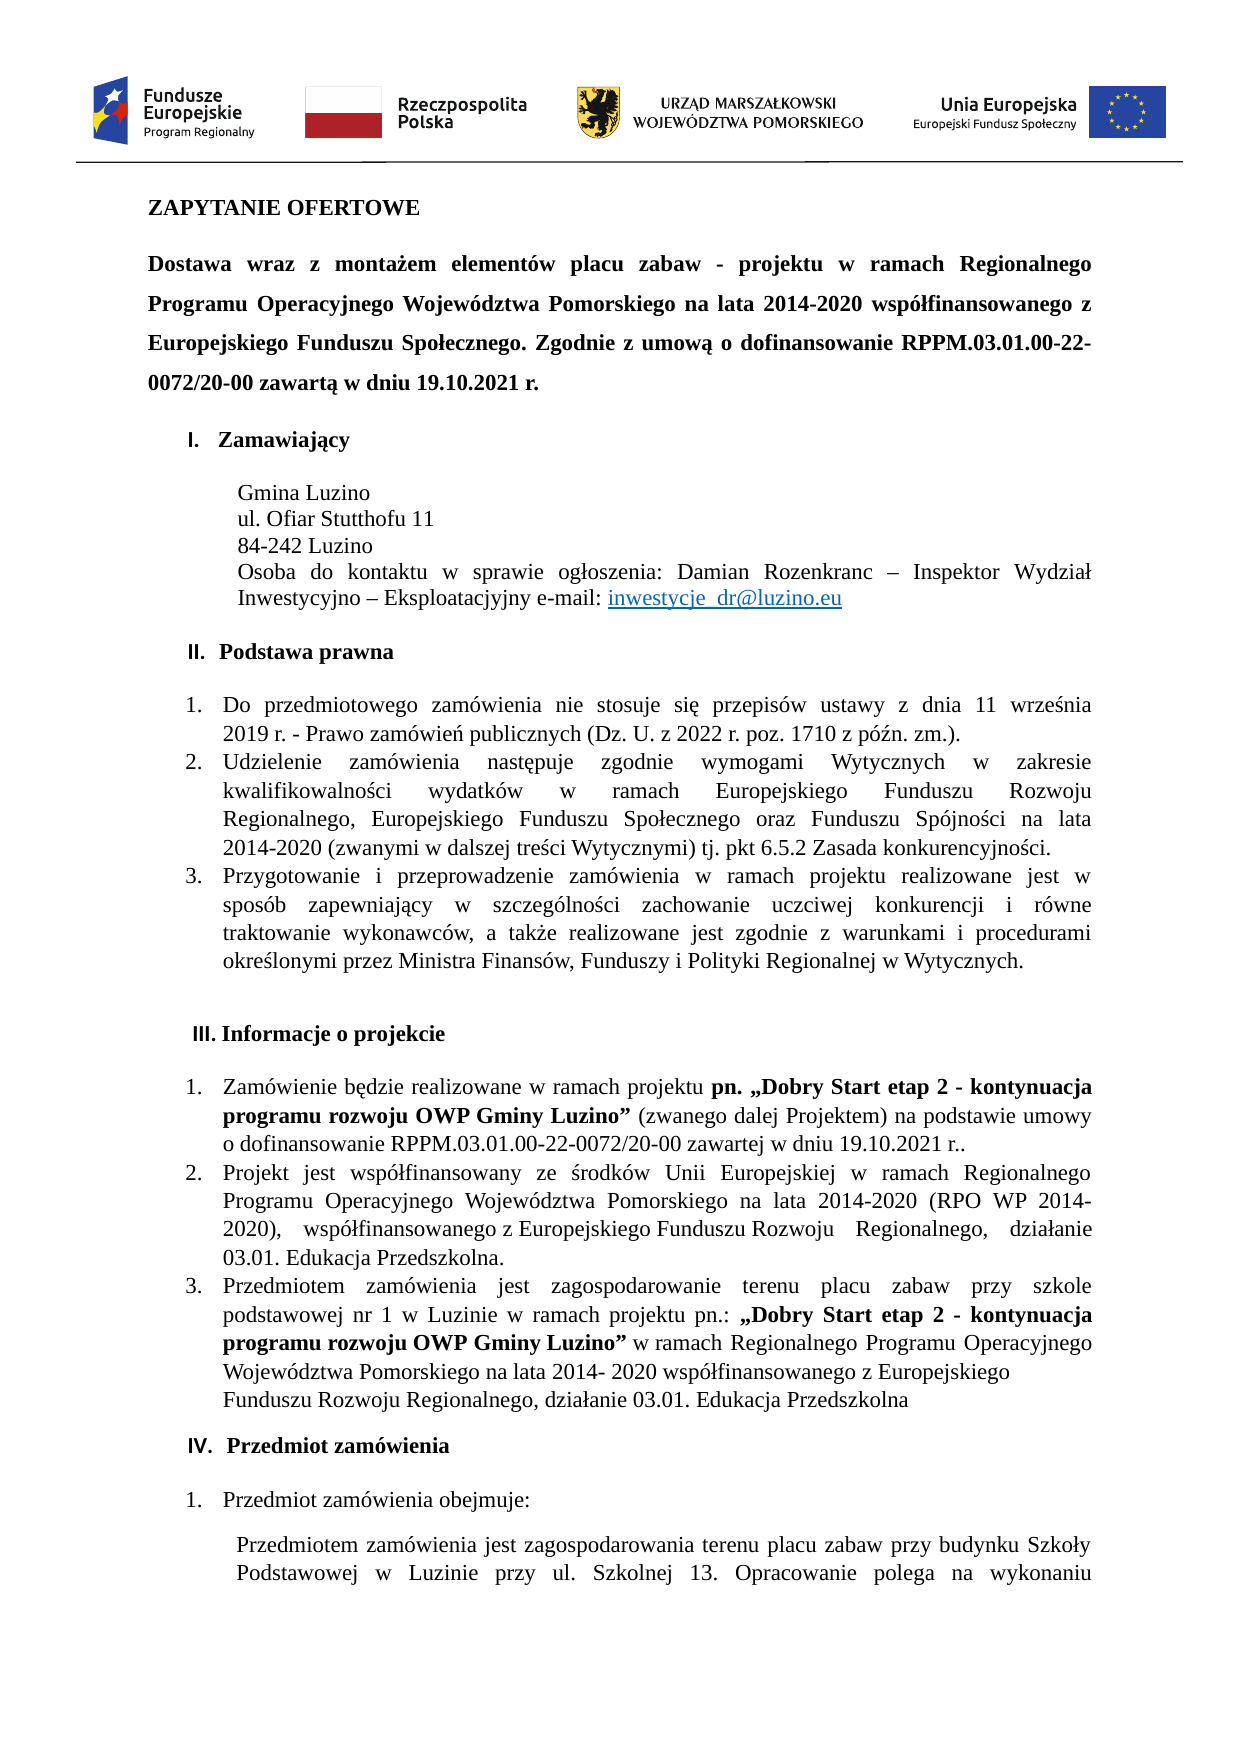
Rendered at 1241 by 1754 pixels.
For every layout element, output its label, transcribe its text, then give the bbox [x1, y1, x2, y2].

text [236, 1531, 1093, 1586]
text 84-242 Luzino [148, 532, 1093, 558]
text Osoba do kontaktu w sprawie ogłoszenia: Damian Rozenkranc – Inspektor Wydział Inwestycyjno – Eksploatacjyjny e-mail: inwestycje_dr@luzino.eu [237, 558, 1093, 611]
list Przedmiotem zamówienia jest zagospodarowanie terenu placu zabaw przy szkole podstawowej nr 1 w Luzinie w ramach projektu pn.: „Dobry Start etap 2 - kontynuacja programu rozwoju OWP Gminy Luzino” w ramach Regionalnego Programu Operacyjnego Województwa Pomorskiego na lata 2014- 2020 współfinansowanego z Europejskiego Funduszu Rozwoju Regionalnego, działanie 03.01. Edukacja Przedszkolna [185, 1272, 1093, 1412]
text Gmina Luzino [148, 479, 1093, 505]
text Dostawa wraz z montażem elementów placu zabaw - projektu w ramach Regionalnego Programu Operacyjnego Województwa Pomorskiego na lata 2014-2020 współfinansowanego z Europejskiego Funduszu Społecznego. Zgodnie z umową o dofinansowanie RPPM.03.01.00-22-0072/20-00 zawartą w dniu 19.10.2021 r. [148, 250, 1093, 395]
list Zamawiający [148, 425, 1093, 453]
list Przygotowanie i przeprowadzenie zamówienia w ramach projektu realizowane jest w sposób zapewniający w szczególności zachowanie uczciwej konkurencji i równe traktowanie wykonawców, a także realizowane jest zgodnie z warunkami i procedurami określonymi przez Ministra Finansów, Funduszy i Polityki Regionalnej w Wytycznych. [185, 862, 1093, 974]
list Do przedmiotowego zamówienia nie stosuje się przepisów ustawy z dnia 11 września 2019 r. - Prawo zamówień publicznych (Dz. U. z 2022 r. poz. 1710 z późn. zm.). [185, 692, 1093, 746]
list Udzielenie zamówienia następuje zgodnie wymogami Wytycznych w zakresie kwalifikowalności wydatków w ramach Europejskiego Funduszu Rozwoju Regionalnego, Europejskiego Funduszu Społecznego oraz Funduszu Spójności na lata 2014-2020 (zwanymi w dalszej treści Wytycznymi) tj. pkt 6.5.2 Zasada konkurencyjności. [185, 748, 1093, 860]
list Podstawa prawna [148, 637, 1093, 665]
text ZAPYTANIE OFERTOWE [148, 194, 1093, 220]
list Zamówienie będzie realizowane w ramach projektu pn. „Dobry Start etap 2 - kontynuacja programu rozwoju OWP Gminy Luzino” (zwanego dalej Projektem) na podstawie umowy o dofinansowanie RPPM.03.01.00-22-0072/20-00 zawartej w dniu 19.10.2021 r.. [185, 1073, 1093, 1157]
list Projekt jest współfinansowany ze środków Unii Europejskiej w ramach Regionalnego Programu Operacyjnego Województwa Pomorskiego na lata 2014-2020 (RPO WP 2014-2020), współfinansowanego z Europejskiego Funduszu Rozwoju Regionalnego, działanie 03.01. Edukacja Przedszkolna. [185, 1159, 1093, 1270]
list Informacje o projekcie [148, 1019, 1093, 1047]
text ul. Ofiar Stutthofu 11 [148, 505, 1093, 532]
list Przedmiot zamówienia [148, 1431, 1093, 1459]
list Przedmiot zamówienia obejmuje: [185, 1486, 1093, 1512]
